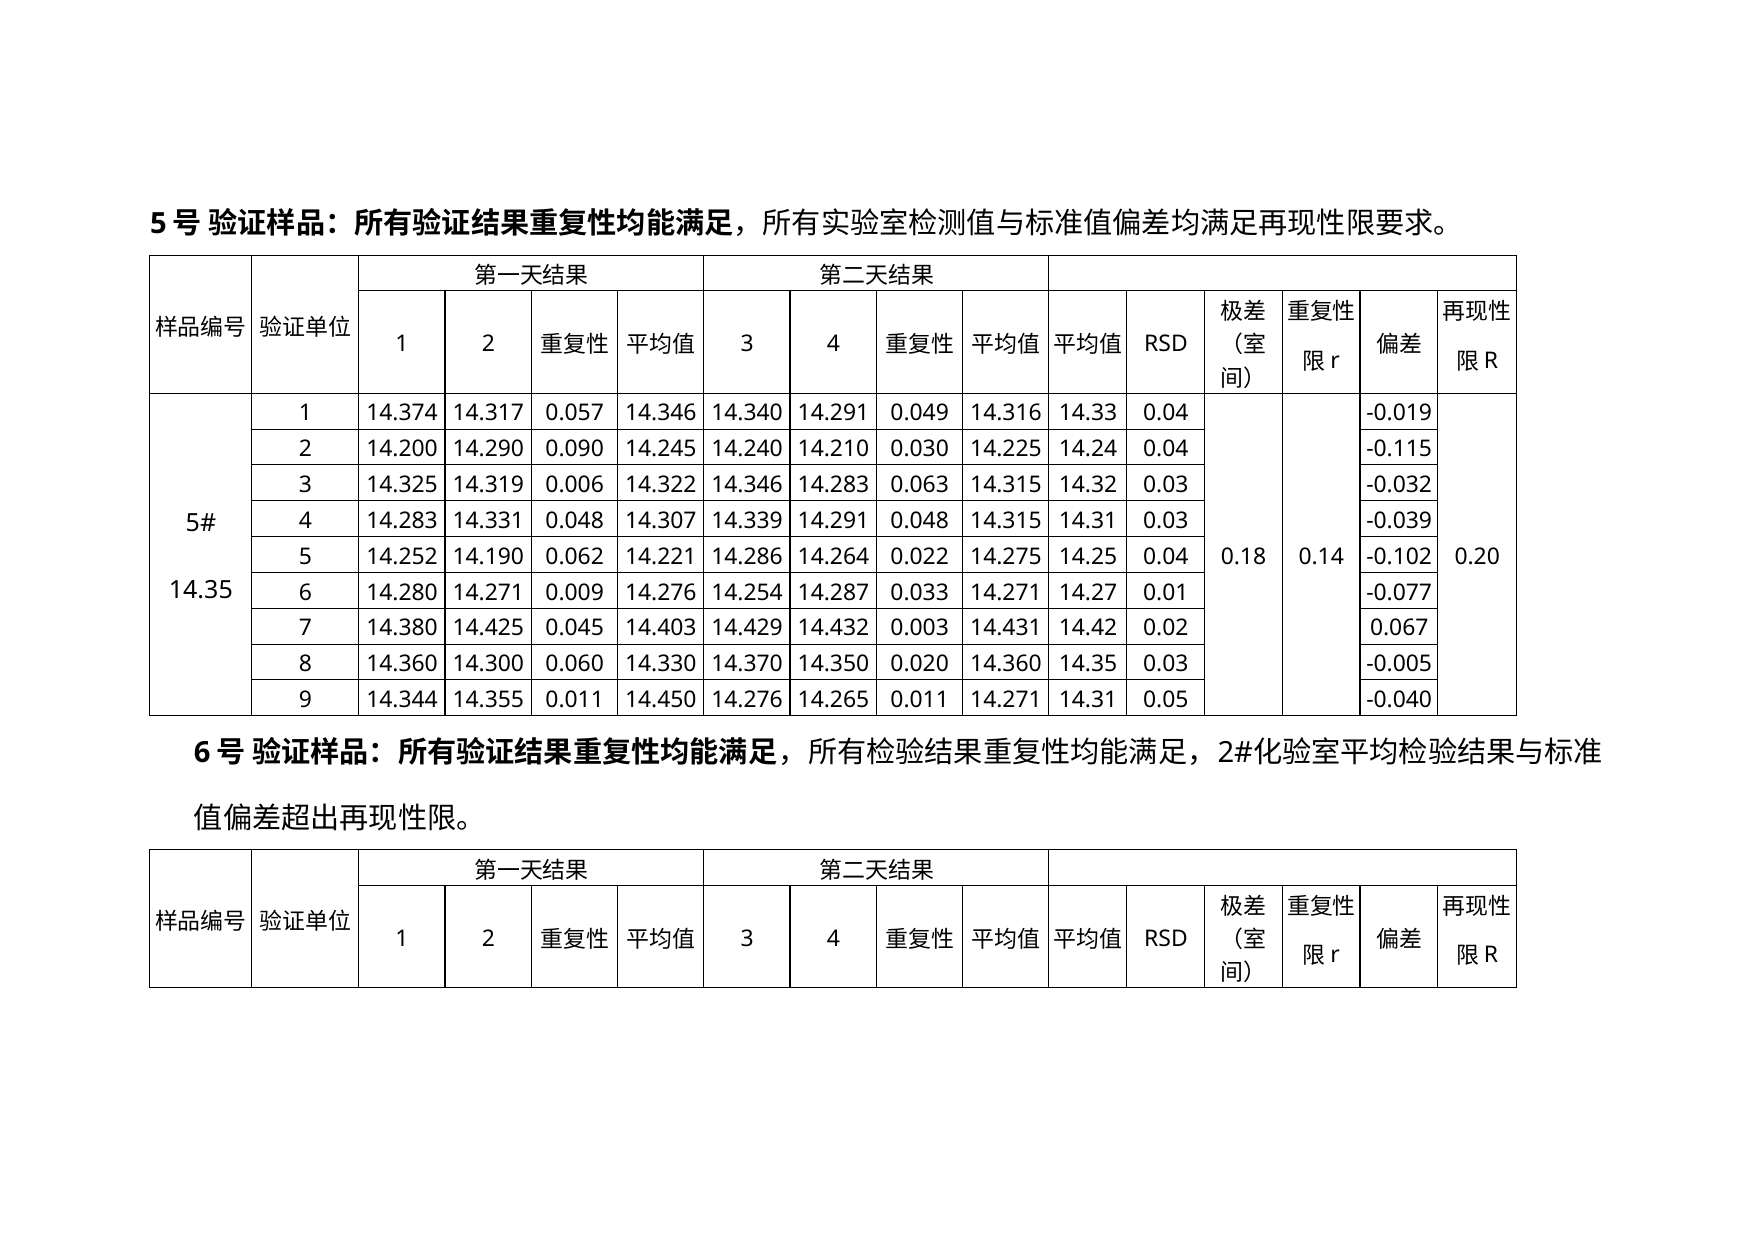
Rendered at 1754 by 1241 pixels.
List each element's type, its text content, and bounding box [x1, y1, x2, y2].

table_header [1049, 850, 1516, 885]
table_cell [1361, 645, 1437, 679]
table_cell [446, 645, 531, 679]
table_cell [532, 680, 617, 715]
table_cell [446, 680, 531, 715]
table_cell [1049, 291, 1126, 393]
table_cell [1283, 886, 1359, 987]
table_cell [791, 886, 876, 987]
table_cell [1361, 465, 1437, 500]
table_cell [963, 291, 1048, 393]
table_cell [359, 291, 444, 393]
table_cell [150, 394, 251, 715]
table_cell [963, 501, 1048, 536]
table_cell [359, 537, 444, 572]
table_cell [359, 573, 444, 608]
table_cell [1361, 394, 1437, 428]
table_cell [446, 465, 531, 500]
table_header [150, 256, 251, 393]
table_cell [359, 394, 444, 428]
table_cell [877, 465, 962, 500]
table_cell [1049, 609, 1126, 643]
text 5号 验证样品：所有验证结果重复性均能满足，所有实验室检测值与标准值偏差均满足再现性限要求。 [150, 188, 1604, 254]
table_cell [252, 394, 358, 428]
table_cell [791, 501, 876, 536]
list 6号 验证样品：所有验证结果重复性均能满足，所有检验结果重复性均能满足，2#化验室平均检验结果与标准值偏差超出再现性限。 [194, 716, 1604, 849]
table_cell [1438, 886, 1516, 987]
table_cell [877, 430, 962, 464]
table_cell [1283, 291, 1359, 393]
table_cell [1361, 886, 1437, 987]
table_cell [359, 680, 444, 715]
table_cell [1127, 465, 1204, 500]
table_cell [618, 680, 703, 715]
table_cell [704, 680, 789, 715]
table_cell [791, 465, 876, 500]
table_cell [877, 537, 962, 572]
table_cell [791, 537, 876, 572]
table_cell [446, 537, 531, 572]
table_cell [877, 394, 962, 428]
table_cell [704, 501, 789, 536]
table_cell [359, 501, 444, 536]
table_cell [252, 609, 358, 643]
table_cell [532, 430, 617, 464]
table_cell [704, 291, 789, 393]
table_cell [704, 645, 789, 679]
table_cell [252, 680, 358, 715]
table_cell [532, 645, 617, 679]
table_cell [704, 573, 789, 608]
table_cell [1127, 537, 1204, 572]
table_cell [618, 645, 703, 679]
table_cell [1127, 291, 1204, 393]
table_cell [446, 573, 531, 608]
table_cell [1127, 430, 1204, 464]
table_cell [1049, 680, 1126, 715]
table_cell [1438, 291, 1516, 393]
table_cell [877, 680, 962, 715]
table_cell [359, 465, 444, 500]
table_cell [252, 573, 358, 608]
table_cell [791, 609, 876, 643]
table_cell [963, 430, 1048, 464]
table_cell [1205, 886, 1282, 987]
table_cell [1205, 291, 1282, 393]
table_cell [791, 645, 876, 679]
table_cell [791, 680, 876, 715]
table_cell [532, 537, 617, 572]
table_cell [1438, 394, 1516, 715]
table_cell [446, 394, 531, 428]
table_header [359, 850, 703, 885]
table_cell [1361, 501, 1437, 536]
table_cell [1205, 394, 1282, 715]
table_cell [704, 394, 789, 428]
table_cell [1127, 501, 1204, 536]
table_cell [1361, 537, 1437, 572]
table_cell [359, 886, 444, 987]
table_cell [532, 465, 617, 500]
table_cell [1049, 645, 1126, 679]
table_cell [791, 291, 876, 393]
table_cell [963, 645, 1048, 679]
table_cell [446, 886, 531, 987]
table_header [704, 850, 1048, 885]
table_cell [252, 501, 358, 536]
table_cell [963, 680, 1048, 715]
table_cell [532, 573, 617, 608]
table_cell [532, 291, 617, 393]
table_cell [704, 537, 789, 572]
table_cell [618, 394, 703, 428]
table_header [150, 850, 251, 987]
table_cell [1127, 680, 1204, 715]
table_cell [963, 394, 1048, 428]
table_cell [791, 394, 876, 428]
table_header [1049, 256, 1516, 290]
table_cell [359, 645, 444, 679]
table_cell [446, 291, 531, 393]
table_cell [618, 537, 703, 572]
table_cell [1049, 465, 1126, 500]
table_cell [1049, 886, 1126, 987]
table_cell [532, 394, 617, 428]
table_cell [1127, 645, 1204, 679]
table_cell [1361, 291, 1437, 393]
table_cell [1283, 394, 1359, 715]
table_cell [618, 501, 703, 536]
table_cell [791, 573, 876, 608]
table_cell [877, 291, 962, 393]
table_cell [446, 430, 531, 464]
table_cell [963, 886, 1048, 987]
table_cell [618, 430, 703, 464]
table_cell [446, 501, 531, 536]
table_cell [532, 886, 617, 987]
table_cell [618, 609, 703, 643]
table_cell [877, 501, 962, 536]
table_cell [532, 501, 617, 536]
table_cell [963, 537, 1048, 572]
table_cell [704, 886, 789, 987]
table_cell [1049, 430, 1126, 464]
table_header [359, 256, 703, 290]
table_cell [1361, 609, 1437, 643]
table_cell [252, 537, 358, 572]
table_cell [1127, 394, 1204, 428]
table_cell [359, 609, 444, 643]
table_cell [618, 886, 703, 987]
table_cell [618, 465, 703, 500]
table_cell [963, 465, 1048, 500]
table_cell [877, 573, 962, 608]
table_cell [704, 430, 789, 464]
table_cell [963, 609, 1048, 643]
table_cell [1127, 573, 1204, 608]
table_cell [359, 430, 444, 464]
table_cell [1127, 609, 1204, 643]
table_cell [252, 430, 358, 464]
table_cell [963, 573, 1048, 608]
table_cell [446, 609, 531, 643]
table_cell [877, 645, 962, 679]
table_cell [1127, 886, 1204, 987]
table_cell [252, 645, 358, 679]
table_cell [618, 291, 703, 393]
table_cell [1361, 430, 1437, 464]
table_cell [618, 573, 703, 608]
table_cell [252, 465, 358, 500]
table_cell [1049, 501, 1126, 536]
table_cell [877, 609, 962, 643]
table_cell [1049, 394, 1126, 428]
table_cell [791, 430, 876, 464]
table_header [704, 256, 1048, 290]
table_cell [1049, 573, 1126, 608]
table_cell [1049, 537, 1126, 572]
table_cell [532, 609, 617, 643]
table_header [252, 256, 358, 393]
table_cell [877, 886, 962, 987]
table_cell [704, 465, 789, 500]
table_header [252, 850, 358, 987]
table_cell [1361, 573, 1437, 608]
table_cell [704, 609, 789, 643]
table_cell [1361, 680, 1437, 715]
